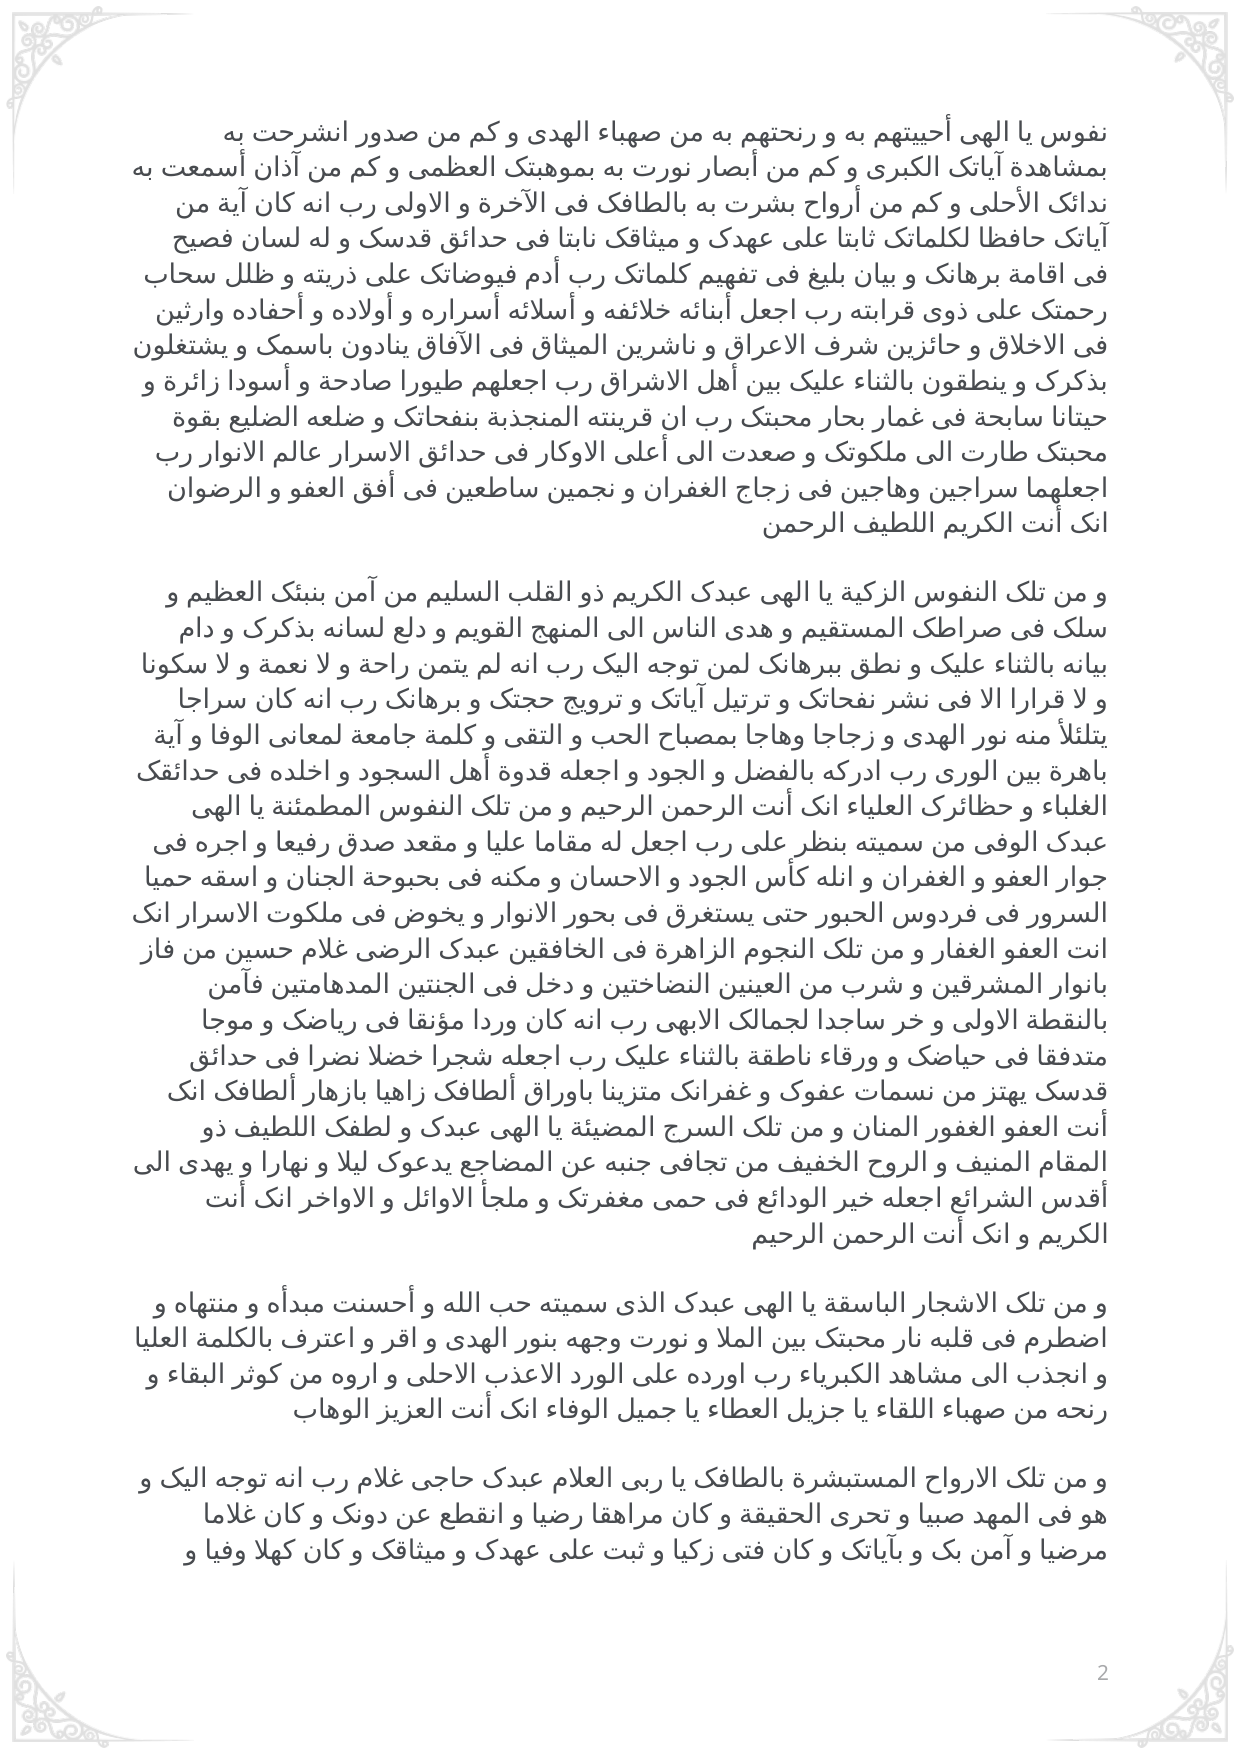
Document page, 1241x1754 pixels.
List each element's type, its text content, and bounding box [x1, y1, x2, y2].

picture [6, 1560, 194, 1748]
picture [1046, 6, 1234, 194]
text و من تلک النفوس الزکیة یا الهی عبدک الکریم ذو القلب السلیم من آمن بنبئک العظیم و سلک فی صراطک المستقیم و هدی الناس الی المنهج القویم و دلع لسانه بذکرک و دام بیانه بالثناء علیک و نطق ببرهانک لمن توجه الیک رب انه لم یتمن راحة و لا نعمة و لا سکونا و لا قرارا الا فی نشر نفحاتک و ترتیل آیاتک و ترویج حجتک و برهانک رب انه کان سراجا یتلئلأ منه نور الهدی و زجاجا وهاجا بمصباح الحب و التقی و کلمة جامعة لمعانی الوفا و آیة باهرة بین الوری رب ادرکه بالفضل و الجود و اجعله قدوة أهل السجود و اخلده فی حدائقک الغلباء و حظائرک العلیاء انک أنت الرحمن الرحیم و من تلک النفوس المطمئنة یا الهی عبدک الوفی من سمیته بنظر علی رب اجعل له مقاما علیا و مقعد صدق رفیعا و اجره فی جوار العفو و الغفران و انله کأس الجود و الاحسان و مکنه فی بحبوحة الجنان و اسقه حمیا السرور فی فردوس الحبور حتی یستغرق فی بحور الانوار و یخوض فی ملکوت الاسرار انک انت العفو الغفار و من تلک النجوم الزاهرة فی الخافقین عبدک الرضی غلام حسین من فاز بانوار المشرقین و شرب من العینین النضاختین و دخل فی الجنتین المدهامتین فآمن بالنقطة الاولی و خر ساجدا لجمالک الابهی رب انه کان وردا مؤنقا فی ریاضک و موجا متدفقا فی حیاضک و ورقاء ناطقة بالثناء علیک رب اجعله شجرا خضلا نضرا فی حدائق قدسک یهتز من نسمات عفوک و غفرانک متزینا باوراق ألطافک زاهیا بازهار ألطافک انک أنت العفو الغفور المنان و من تلک السرج المضیئة یا الهی عبدک و لطفک اللطیف ذو المقام المنیف و الروح الخفیف من تجافی جنبه عن المضاجع یدعوک لیلا و نهارا و یهدی الی أقدس الشرائع اجعله خیر الودائع فی حمی مغفرتک و ملجأ الاوائل و الاواخر انک أنت الکریم و انک أنت الرحمن الرحیم [131, 577, 1109, 1254]
picture [1046, 1560, 1234, 1748]
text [131, 1463, 1109, 1570]
picture [6, 6, 194, 194]
text و من تلک الاشجار الباسقة یا الهی عبدک الذی سمیته حب الله و أحسنت مبدأه و منتهاه و اضطرم فی قلبه نار محبتک بین الملا و نورت وجهه بنور الهدی و اقر و اعترف بالکلمة العلیا و انجذب الی مشاهد الکبریاء رب اورده علی الورد الاعذب الاحلی و اروه من کوثر البقاء و رنحه من صهباء اللقاء یا جزیل العطاء یا جمیل الوفاء انک أنت العزیز الوهاب [131, 1288, 1109, 1430]
